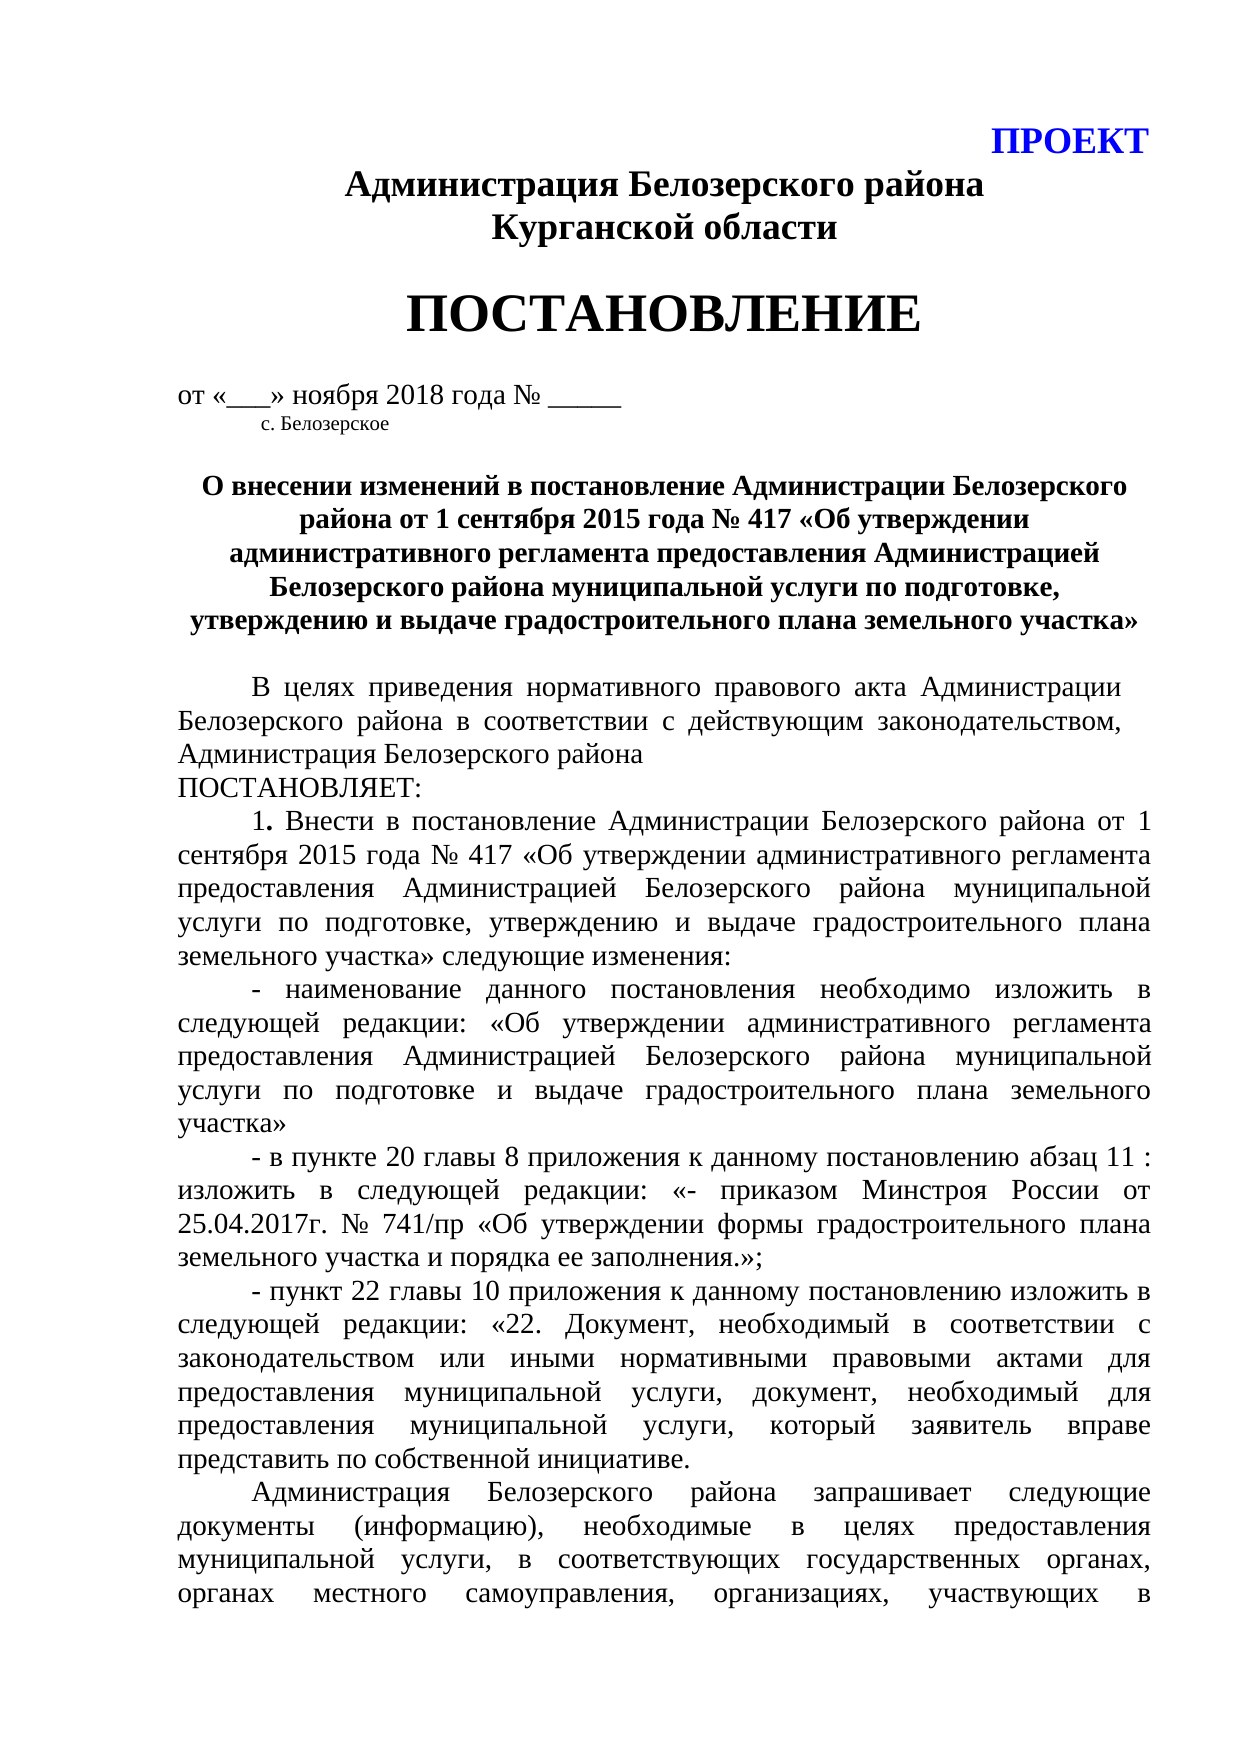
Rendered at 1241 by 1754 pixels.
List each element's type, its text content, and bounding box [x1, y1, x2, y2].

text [177, 1474, 1152, 1608]
text - в пункте 20 главы 8 приложения к данному постановлению абзац 11 : изложить в следующей редакции: «- приказом Минстроя России от 25.04.2017г. № 741/пр «Об утверждении формы градостроительного плана земельного участка и порядка ее заполнения.»; [177, 1139, 1152, 1273]
text Администрация Белозерского района [177, 161, 1152, 204]
text от «___» ноября 2018 года № _____ [177, 377, 1152, 410]
text ПОСТАНОВЛЯЕТ: [177, 770, 1122, 803]
text 1. Внести в постановление Администрации Белозерского района от 1 сентября 2015 года № 417 «Об утверждении административного регламента предоставления Администрацией Белозерского района муниципальной услуги по подготовке, утверждению и выдаче градостроительного плана земельного участка» следующие изменения: [177, 803, 1152, 971]
text О внесении изменений в постановление Администрации Белозерского района от 1 сентября 2015 года № 417 «Об утверждении административного регламента предоставления Администрацией Белозерского района муниципальной услуги по подготовке, утверждению и выдаче градостроительного плана земельного участка» [177, 468, 1152, 636]
text - пункт 22 главы 10 приложения к данному постановлению изложить в следующей редакции: «22. Документ, необходимый в соответствии с законодательством или иными нормативными правовыми актами для предоставления муниципальной услуги, документ, необходимый для предоставления муниципальной услуги, который заявитель вправе представить по собственной инициативе. [177, 1273, 1152, 1474]
text ПОСТАНОВЛЕНИЕ [177, 281, 1152, 343]
text с. Белозерское [177, 410, 1152, 434]
text ПРОЕКТ [915, 118, 1152, 161]
text В целях приведения нормативного правового акта Администрации Белозерского района в соответствии с действующим законодательством, Администрация Белозерского района [177, 669, 1122, 770]
text - наименование данного постановления необходимо изложить в следующей редакции: «Об утверждении административного регламента предоставления Администрацией Белозерского района муниципальной услуги по подготовке и выдаче градостроительного плана земельного участка» [177, 971, 1152, 1139]
text Курганской области [177, 204, 1152, 247]
